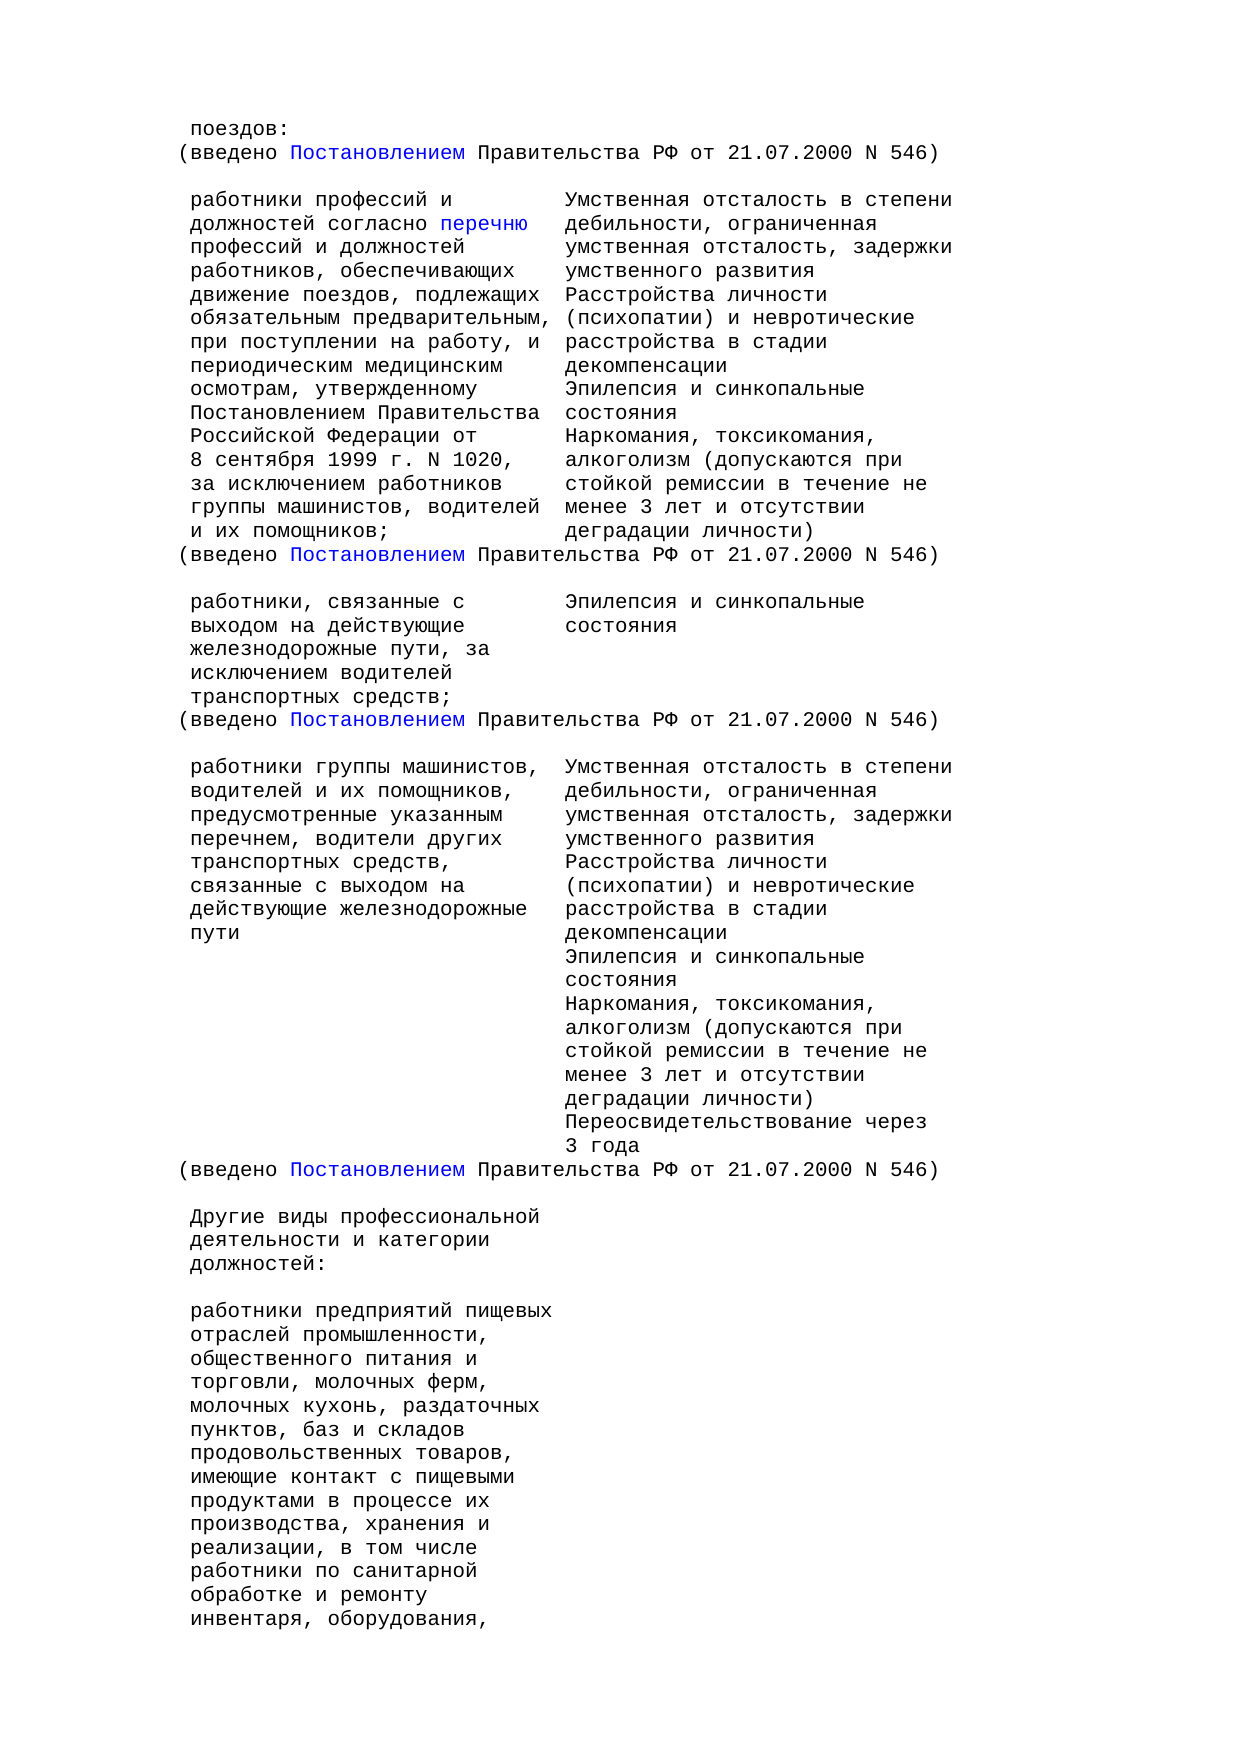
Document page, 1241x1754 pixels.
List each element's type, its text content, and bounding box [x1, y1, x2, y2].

text работники, связанные с Эпилепсия и синкопальные [177, 591, 1152, 615]
text должностей: [177, 1253, 1152, 1277]
text Российской Федерации от Наркомания, токсикомания, [177, 426, 1152, 449]
text работников, обеспечивающих умственного развития [177, 260, 1152, 284]
text исключением водителей [177, 662, 1152, 686]
text работники по санитарной [177, 1561, 1152, 1584]
text инвентаря, оборудования, [177, 1608, 1152, 1631]
text продовольственных товаров, [177, 1442, 1152, 1466]
text Эпилепсия и синкопальные [177, 946, 1152, 969]
text поездов: [177, 118, 1152, 142]
text периодическим медицинским декомпенсации [177, 354, 1152, 378]
text имеющие контакт с пищевыми [177, 1466, 1152, 1489]
text работники группы машинистов, Умственная отсталость в степени [177, 757, 1152, 780]
text деятельности и категории [177, 1229, 1152, 1253]
text пунктов, баз и складов [177, 1419, 1152, 1442]
text транспортных средств; [177, 686, 1152, 709]
text Постановлением Правительства состояния [177, 402, 1152, 426]
text состояния [177, 969, 1152, 993]
text работники профессий и Умственная отсталость в степени [177, 189, 1152, 213]
text продуктами в процессе их [177, 1489, 1152, 1513]
text менее 3 лет и отсутствии [177, 1064, 1152, 1088]
text за исключением работников стойкой ремиссии в течение не [177, 473, 1152, 496]
text пути декомпенсации [177, 922, 1152, 946]
text производства, хранения и [177, 1513, 1152, 1537]
text транспортных средств, Расстройства личности [177, 851, 1152, 875]
text деградации личности) [177, 1088, 1152, 1111]
text реализации, в том числе [177, 1537, 1152, 1561]
text 8 сентября 1999 г. N 1020, алкоголизм (допускаются при [177, 449, 1152, 473]
text торговли, молочных ферм, [177, 1371, 1152, 1395]
text перечнем, водители других умственного развития [177, 827, 1152, 851]
text осмотрам, утвержденному Эпилепсия и синкопальные [177, 378, 1152, 402]
text обязательным предварительным, (психопатии) и невротические [177, 307, 1152, 331]
text группы машинистов, водителей менее 3 лет и отсутствии [177, 496, 1152, 520]
text алкоголизм (допускаются при [177, 1017, 1152, 1040]
text (введено Постановлением Правительства РФ от 21.07.2000 N 546) [177, 709, 1152, 733]
text Наркомания, токсикомания, [177, 993, 1152, 1017]
text Переосвидетельствование через [177, 1111, 1152, 1135]
text и их помощников; деградации личности) [177, 520, 1152, 544]
text стойкой ремиссии в течение не [177, 1040, 1152, 1064]
text работники предприятий пищевых [177, 1300, 1152, 1324]
text (введено Постановлением Правительства РФ от 21.07.2000 N 546) [177, 142, 1152, 165]
text молочных кухонь, раздаточных [177, 1395, 1152, 1419]
text (введено Постановлением Правительства РФ от 21.07.2000 N 546) [177, 544, 1152, 567]
text отраслей промышленности, [177, 1324, 1152, 1348]
text связанные с выходом на (психопатии) и невротические [177, 875, 1152, 898]
text движение поездов, подлежащих Расстройства личности [177, 284, 1152, 307]
text предусмотренные указанным умственная отсталость, задержки [177, 804, 1152, 827]
text при поступлении на работу, и расстройства в стадии [177, 331, 1152, 354]
text (введено Постановлением Правительства РФ от 21.07.2000 N 546) [177, 1158, 1152, 1182]
text должностей согласно перечню дебильности, ограниченная [177, 213, 1152, 236]
text профессий и должностей умственная отсталость, задержки [177, 236, 1152, 260]
text обработке и ремонту [177, 1584, 1152, 1608]
text Другие виды профессиональной [177, 1206, 1152, 1229]
text выходом на действующие состояния [177, 615, 1152, 638]
text водителей и их помощников, дебильности, ограниченная [177, 780, 1152, 804]
text общественного питания и [177, 1348, 1152, 1371]
text действующие железнодорожные расстройства в стадии [177, 898, 1152, 922]
text 3 года [177, 1135, 1152, 1158]
text железнодорожные пути, за [177, 638, 1152, 662]
